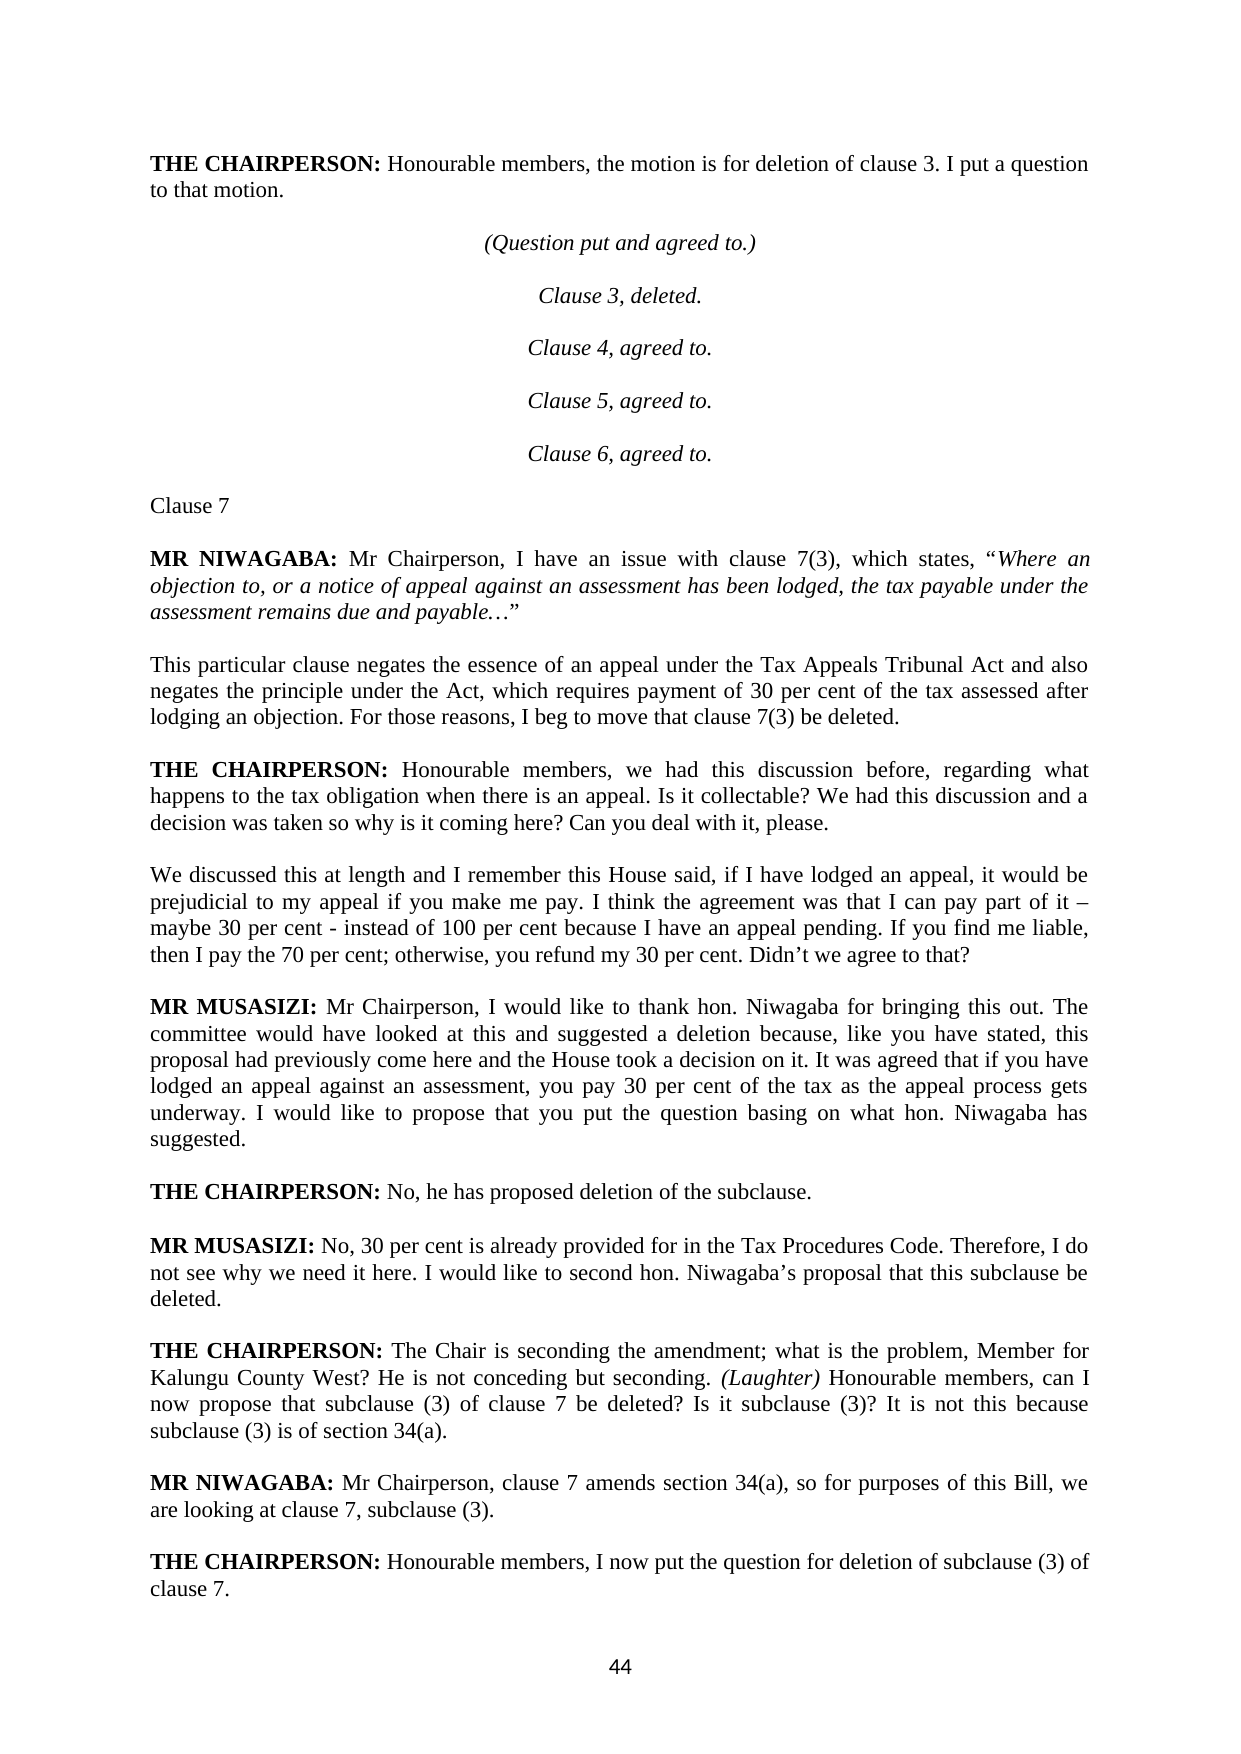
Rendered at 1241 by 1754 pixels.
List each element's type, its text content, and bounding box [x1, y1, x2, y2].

text Clause 5, agreed to. [150, 387, 1090, 413]
text Clause 3, deleted. [150, 282, 1090, 308]
text THE CHAIRPERSON: Honourable members, we had this discussion before, regarding what happens to the tax obligation when there is an appeal. Is it collectable? We had this discussion and a decision was taken so why is it coming here? Can you deal with it, please. [150, 756, 1090, 835]
text THE CHAIRPERSON: Honourable members, I now put the question for deletion of subclause (3) of clause 7. [150, 1548, 1090, 1601]
text (Question put and agreed to.) [150, 229, 1090, 255]
text We discussed this at length and I remember this House said, if I have lodged an appeal, it would be prejudicial to my appeal if you make me pay. I think the agreement was that I can pay part of it – maybe 30 per cent - instead of 100 per cent because I have an appeal pending. If you find me liable, then I pay the 70 per cent; otherwise, you refund my 30 per cent. Didn’t we agree to that? [150, 862, 1090, 967]
text This particular clause negates the essence of an appeal under the Tax Appeals Tribunal Act and also negates the principle under the Act, which requires payment of 30 per cent of the tax assessed after lodging an objection. For those reasons, I beg to move that clause 7(3) be deleted. [150, 651, 1090, 730]
text MR MUSASIZI: No, 30 per cent is already provided for in the Tax Procedures Code. Therefore, I do not see why we need it here. I would like to second hon. Niwagaba’s proposal that this subclause be deleted. [150, 1232, 1090, 1311]
text THE CHAIRPERSON: The Chair is seconding the amendment; what is the problem, Member for Kalungu County West? He is not conceding but seconding. (Laughter) Honourable members, can I now propose that subclause (3) of clause 7 be deleted? Is it subclause (3)? It is not this because subclause (3) is of section 34(a). [150, 1338, 1090, 1443]
text Clause 7 [150, 493, 1090, 519]
text MR NIWAGABA: Mr Chairperson, I have an issue with clause 7(3), which states, “Where an objection to, or a notice of appeal against an assessment has been lodged, the tax payable under the assessment remains due and payable…” [150, 545, 1090, 624]
text THE CHAIRPERSON: Honourable members, the motion is for deletion of clause 3. I put a question to that motion. [150, 150, 1090, 203]
text Clause 6, agreed to. [150, 440, 1090, 466]
text Clause 4, agreed to. [150, 334, 1090, 361]
text MR MUSASIZI: Mr Chairperson, I would like to thank hon. Niwagaba for bringing this out. The committee would have looked at this and suggested a deletion because, like you have stated, this proposal had previously come here and the House took a decision on it. It was agreed that if you have lodged an appeal against an assessment, you pay 30 per cent of the tax as the appeal process gets underway. I would like to propose that you put the question basing on what hon. Niwagaba has suggested. [150, 993, 1090, 1151]
text MR NIWAGABA: Mr Chairperson, clause 7 amends section 34(a), so for purposes of this Bill, we are looking at clause 7, subclause (3). [150, 1469, 1090, 1522]
text THE CHAIRPERSON: No, he has proposed deletion of the subclause. [150, 1178, 1090, 1204]
